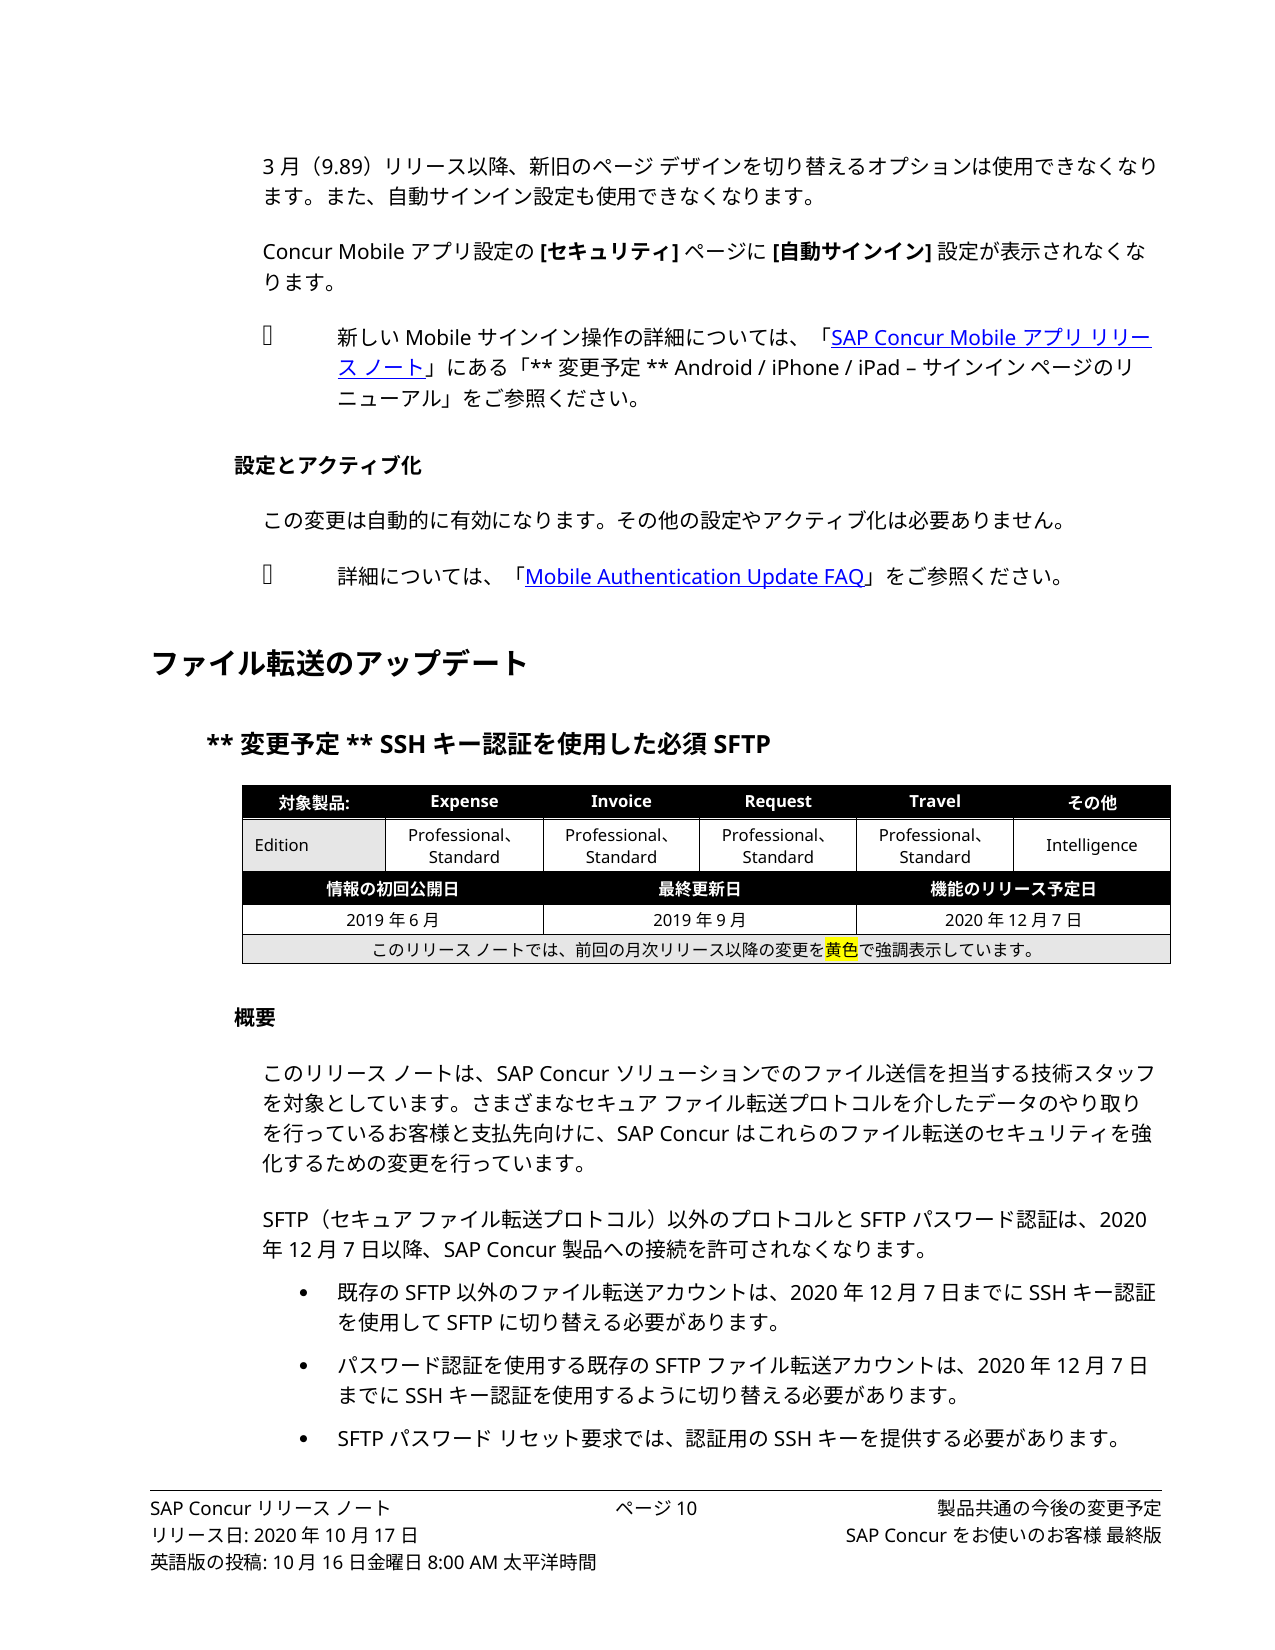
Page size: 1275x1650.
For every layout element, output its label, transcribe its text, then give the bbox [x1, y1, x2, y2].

table_cell 最終更新日 [544, 872, 856, 904]
table_cell Professional、 Standard [544, 820, 699, 871]
text パスワード認証を使用する既存の SFTP ファイル転送アカウントは、2020 年 12 月 7 日までに SSH キー認証を使用するように切り替える必要があります。 [300, 1349, 1162, 1410]
table_cell Professional、 Standard [857, 820, 1013, 871]
table_cell 2020 年 12 月 7 日 [857, 905, 1170, 934]
text 詳細については、「Mobile Authentication Update FAQ」をご参照ください。 [262, 560, 1162, 591]
table_cell Edition [243, 820, 385, 871]
table_cell 情報の初回公開日 [243, 872, 543, 904]
table_cell Intelligence [1014, 820, 1170, 871]
text Concur Mobile アプリ設定の [セキュリティ] ページに [自動サインイン] 設定が表示されなくなります。 [262, 236, 1162, 296]
table_header Invoice [544, 786, 699, 818]
subtitle ** 変更予定 ** SSH キー認証を使用した必須 SFTP [206, 724, 1162, 761]
text 新しい Mobile サインイン操作の詳細については、「SAP Concur Mobile アプリ リリース ノート」にある「** 変更予定 ** Android / iPhone / iPad – サインイン ページのリニューアル」をご参照ください。 [262, 321, 1162, 412]
text このリリース ノートは、SAP Concur ソリューションでのファイル送信を担当する技術スタッフを対象としています。さまざまなセキュア ファイル転送プロトコルを介したデータのやり取りを行っているお客様と支払先向けに、SAP Concur はこれらのファイル転送のセキュリティを強化するための変更を行っています。 [262, 1057, 1162, 1178]
table_header 対象製品: [243, 786, 385, 818]
text この変更は自動的に有効になります。その他の設定やアクティブ化は必要ありません。 [262, 505, 1162, 535]
table_cell 2019 年 6 月 [243, 905, 543, 934]
table_header Travel [857, 786, 1013, 818]
table_header Expense [386, 786, 543, 818]
text SFTP（セキュア ファイル転送プロトコル）以外のプロトコルと SFTP パスワード認証は、2020 年 12 月 7 日以降、SAP Concur 製品への接続を許可されなくなります。 [262, 1203, 1162, 1263]
table_cell このリリース ノートでは、前回の月次リリース以降の変更を黄色で強調表示しています。 [243, 935, 1170, 963]
table_cell Professional、 Standard [386, 820, 543, 871]
text 3 月（9.89）リリース以降、新旧のページ デザインを切り替えるオプションは使用できなくなります。また、自動サインイン設定も使用できなくなります。 [262, 150, 1162, 211]
table_cell 2019 年 9 月 [544, 905, 856, 934]
subtitle ファイル転送のアップデート [150, 641, 1162, 683]
text 既存の SFTP 以外のファイル転送アカウントは、2020 年 12 月 7 日までに SSH キー認証を使用して SFTP に切り替える必要があります。 [300, 1276, 1162, 1337]
table_cell 機能のリリース予定日 [857, 872, 1170, 904]
table_cell Professional、 Standard [700, 820, 856, 871]
subtitle 設定とアクティブ化 [234, 449, 1162, 480]
text SFTP パスワード リセット要求では、認証用の SSH キーを提供する必要があります。 [300, 1422, 1162, 1452]
table_header Request [700, 786, 856, 818]
subtitle 概要 [234, 1002, 1162, 1032]
table_header その他 [1014, 786, 1170, 818]
